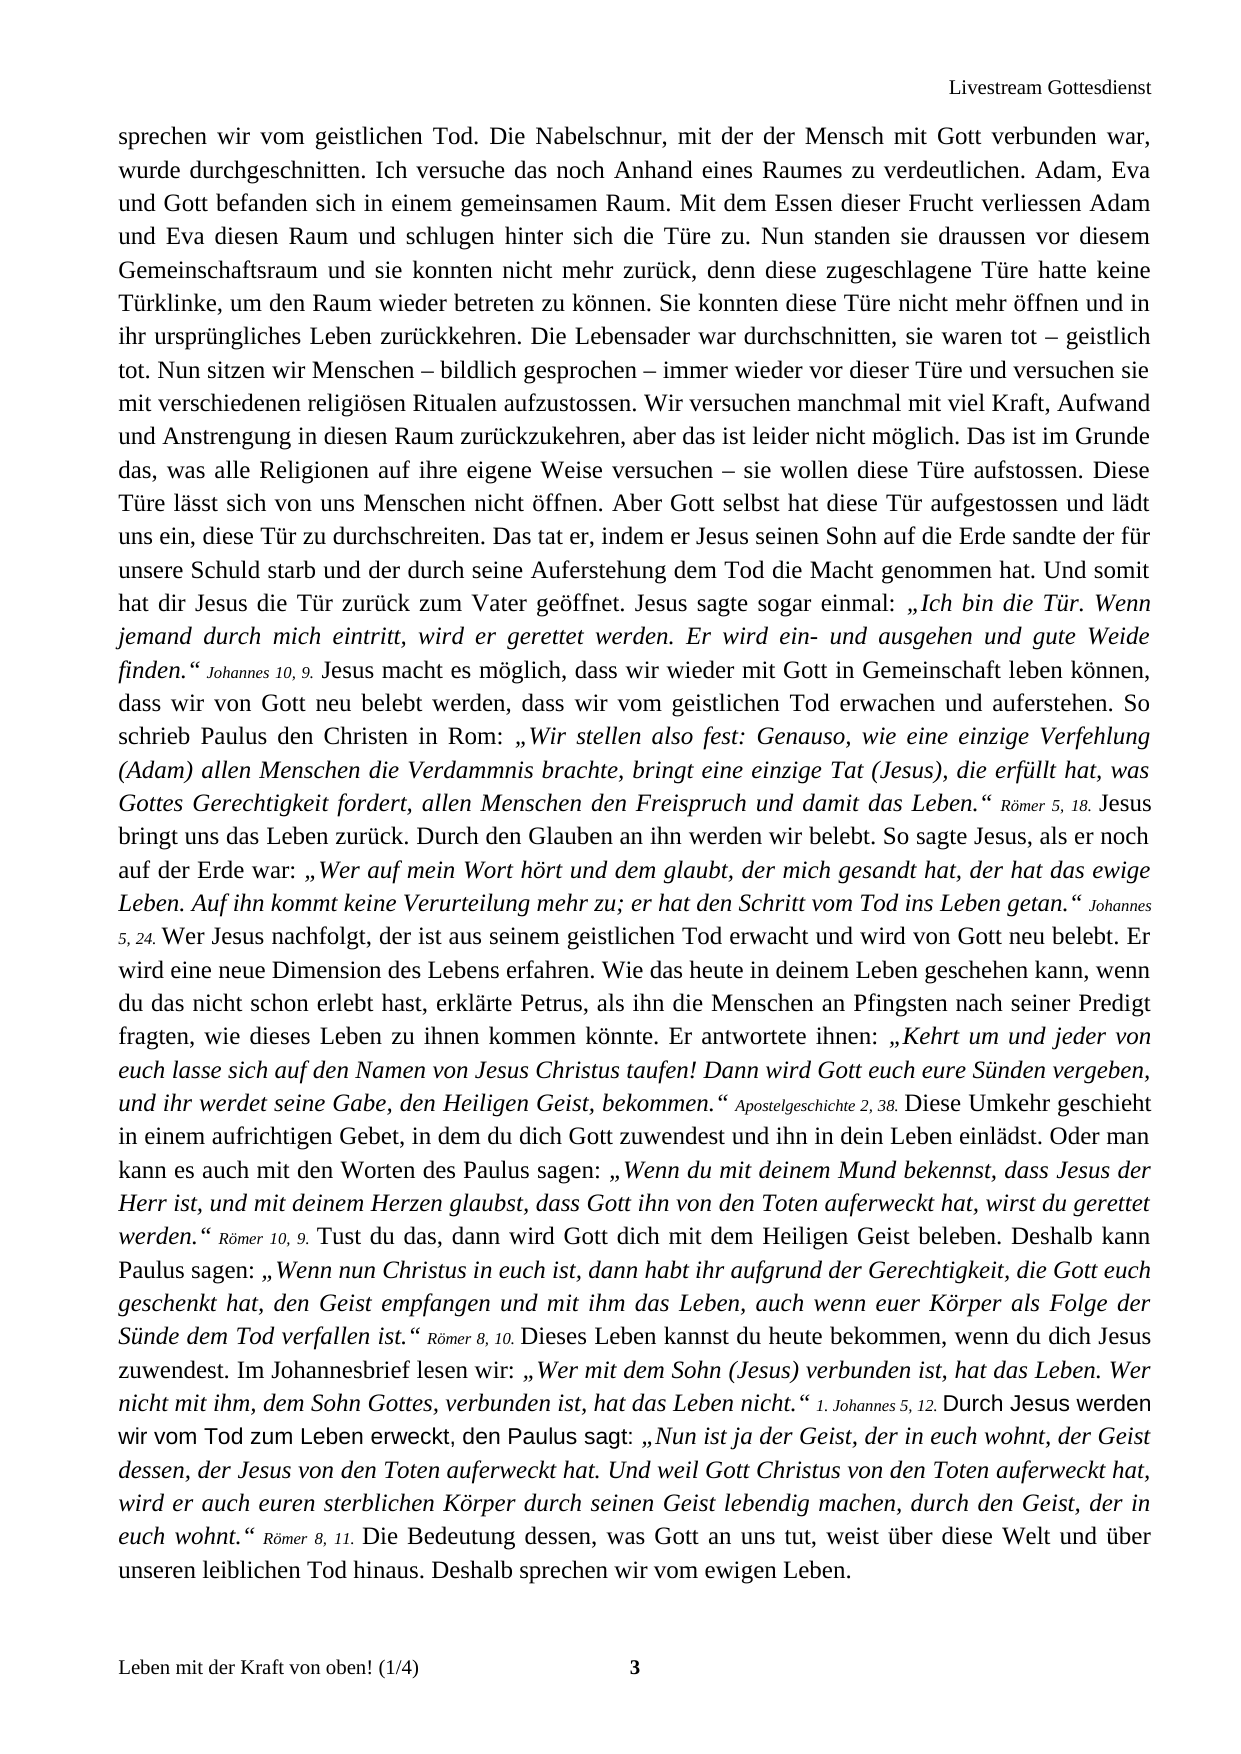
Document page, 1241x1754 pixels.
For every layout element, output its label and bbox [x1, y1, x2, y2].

text [118, 118, 1152, 1585]
